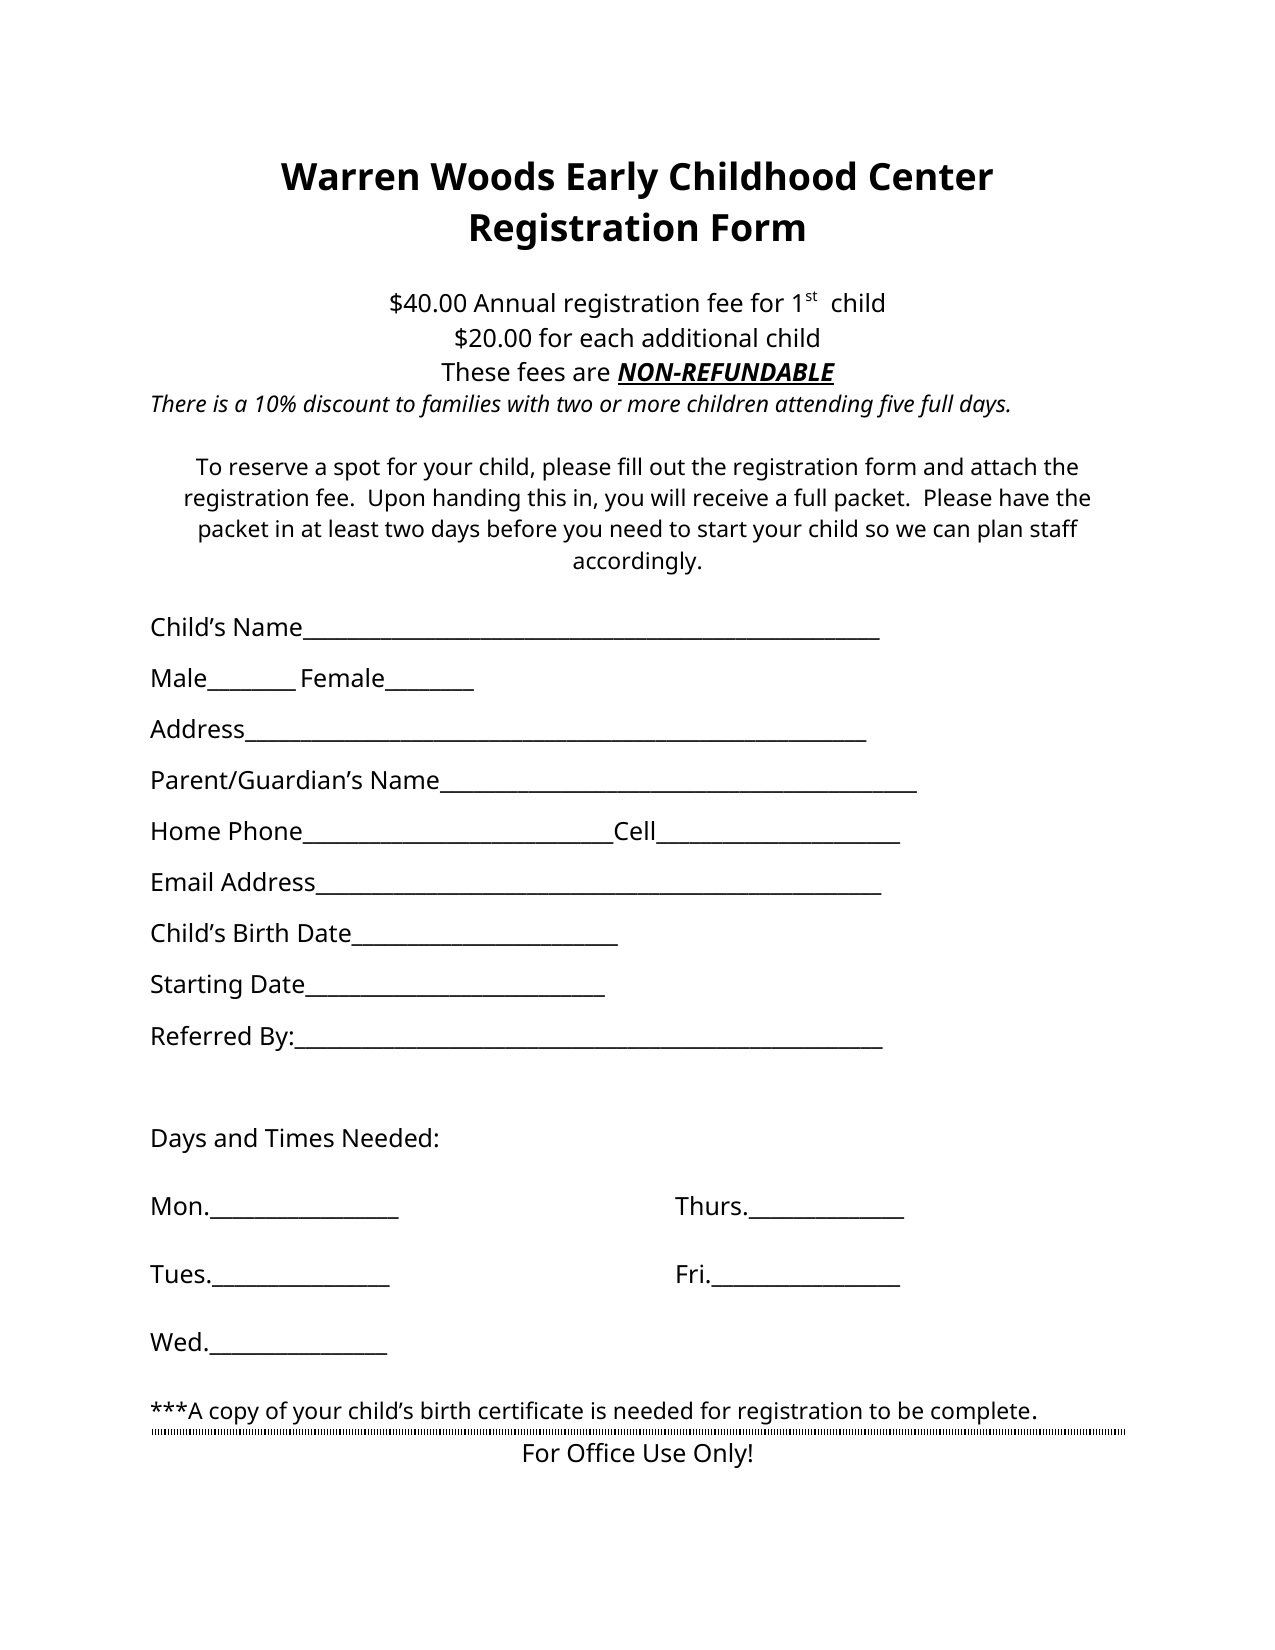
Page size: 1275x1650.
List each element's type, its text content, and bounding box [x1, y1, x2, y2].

text Starting Date___________________________ [150, 967, 1125, 1001]
text Referred By:_____________________________________________________ [150, 1018, 1125, 1052]
text Days and Times Needed: [150, 1120, 1125, 1154]
text Email Address___________________________________________________ [150, 865, 1125, 899]
text Parent/Guardian’s Name___________________________________________ [150, 763, 1125, 797]
text There is a 10% discount to families with two or more children attending five full days. [150, 388, 1125, 419]
text Child’s Birth Date________________________ [150, 916, 1125, 950]
text To reserve a spot for your child, please fill out the registration form and attach the registration fee. Upon handing this in, you will receive a full packet. Please have the packet in at least two days before you need to start your child so we can plan staff accordingly. [150, 451, 1125, 576]
text Wed.________________ [150, 1325, 1125, 1359]
text Home Phone____________________________Cell______________________ [150, 814, 1125, 848]
text Mon._________________ Thurs.______________ [150, 1188, 1125, 1222]
text Male________ Female________ [150, 661, 1125, 695]
text For Office Use Only! [150, 1435, 1125, 1469]
text These fees are NON-REFUNDABLE [150, 354, 1125, 388]
text Address________________________________________________________ [150, 712, 1125, 746]
text ***A copy of your child’s birth certificate is needed for registration to be complete. [150, 1393, 1125, 1435]
text Tues.________________ Fri._________________ [150, 1257, 1125, 1291]
text $20.00 for each additional child [150, 320, 1125, 354]
title Warren Woods Early Childhood Center [150, 150, 1125, 201]
text Child’s Name____________________________________________________ [150, 610, 1125, 644]
text $40.00 Annual registration fee for 1st child [150, 286, 1125, 320]
text Registration Form [150, 201, 1125, 252]
